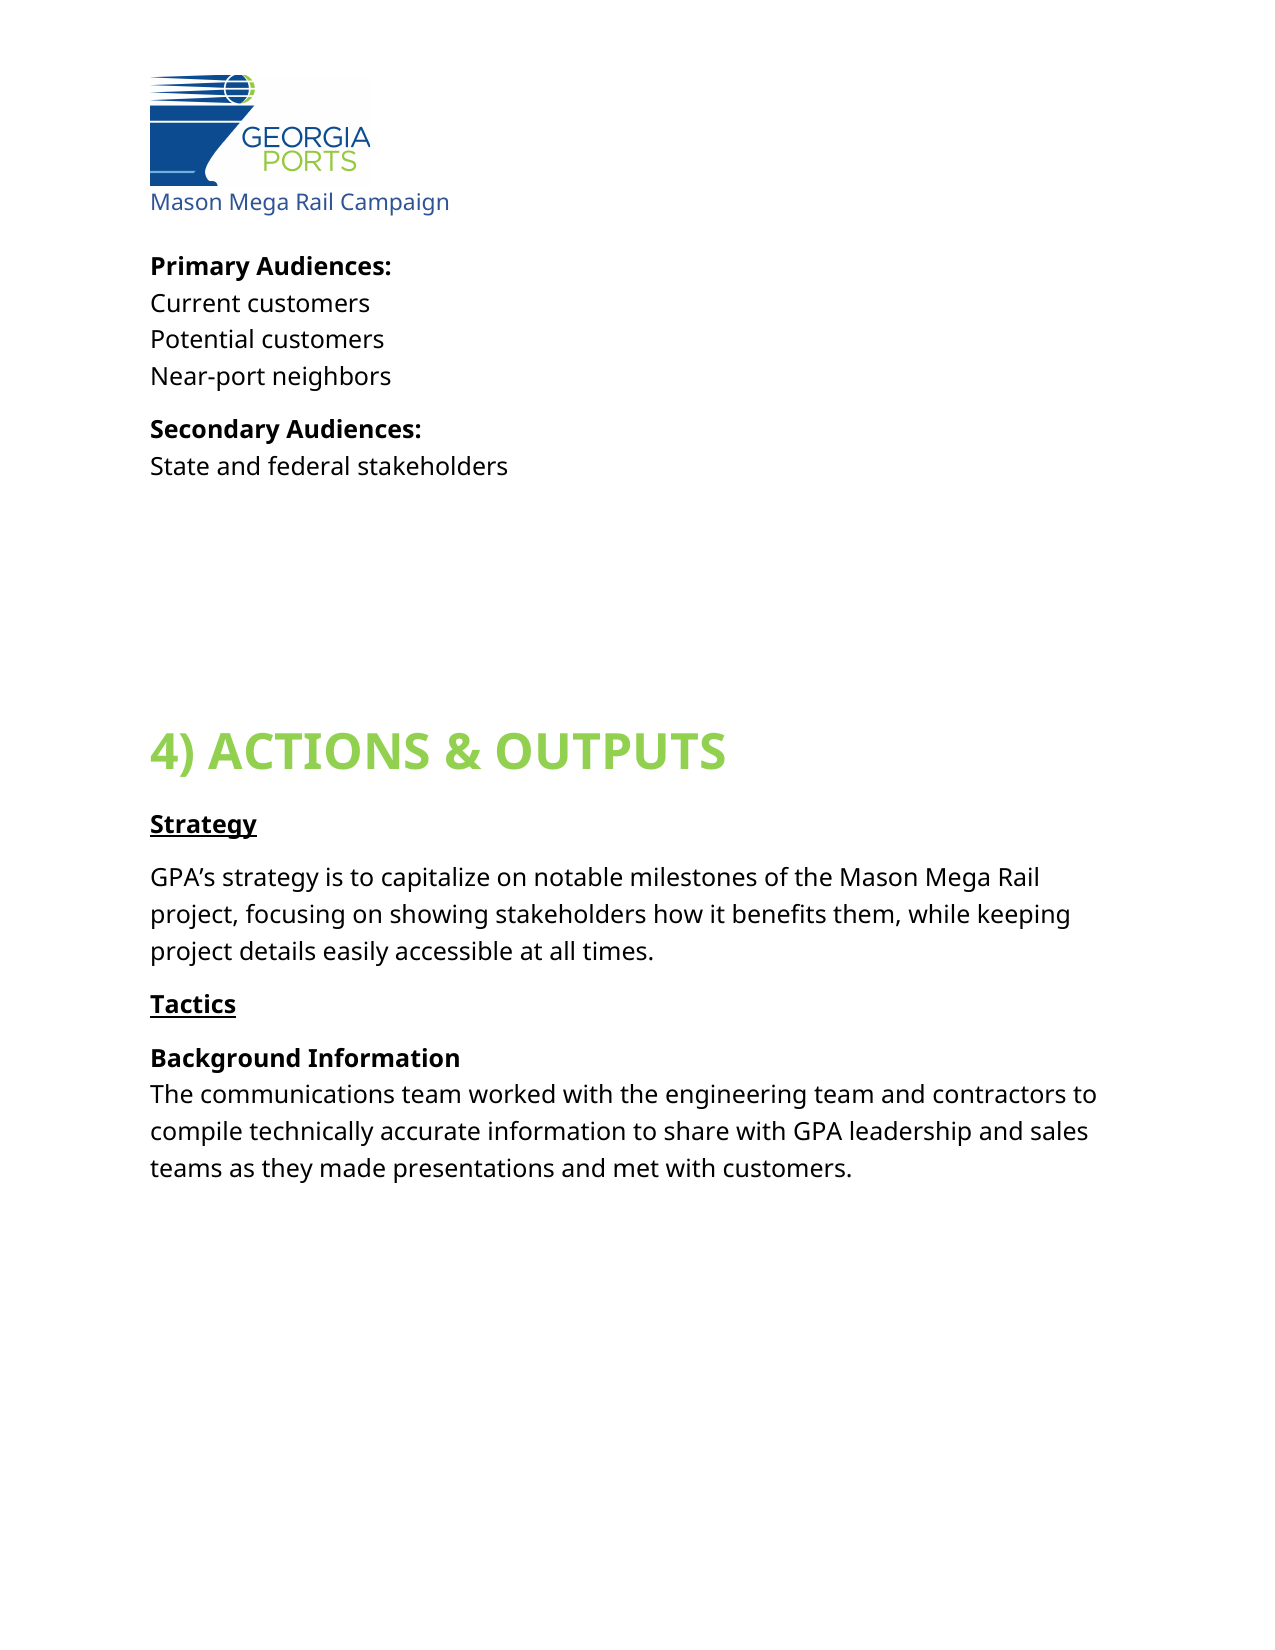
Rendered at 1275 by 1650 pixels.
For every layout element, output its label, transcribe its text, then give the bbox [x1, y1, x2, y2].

picture [150, 75, 370, 186]
text Strategy [150, 807, 1125, 841]
text Background Information The communications team worked with the engineering team and contractors to compile technically accurate information to share with GPA leadership and sales teams as they made presentations and met with customers. [150, 1040, 1125, 1185]
text Secondary Audiences: State and federal stakeholders [150, 412, 1125, 517]
text 4) ACTIONS & OUTPUTS [150, 716, 1125, 784]
text Primary Audiences: Current customers Potential customers Near-port neighbors [150, 248, 1125, 393]
text GPA’s strategy is to capitalize on notable milestones of the Mason Mega Rail project, focusing on showing stakeholders how it benefits them, while keeping project details easily accessible at all times. [150, 860, 1125, 968]
text Tactics [150, 987, 1125, 1021]
